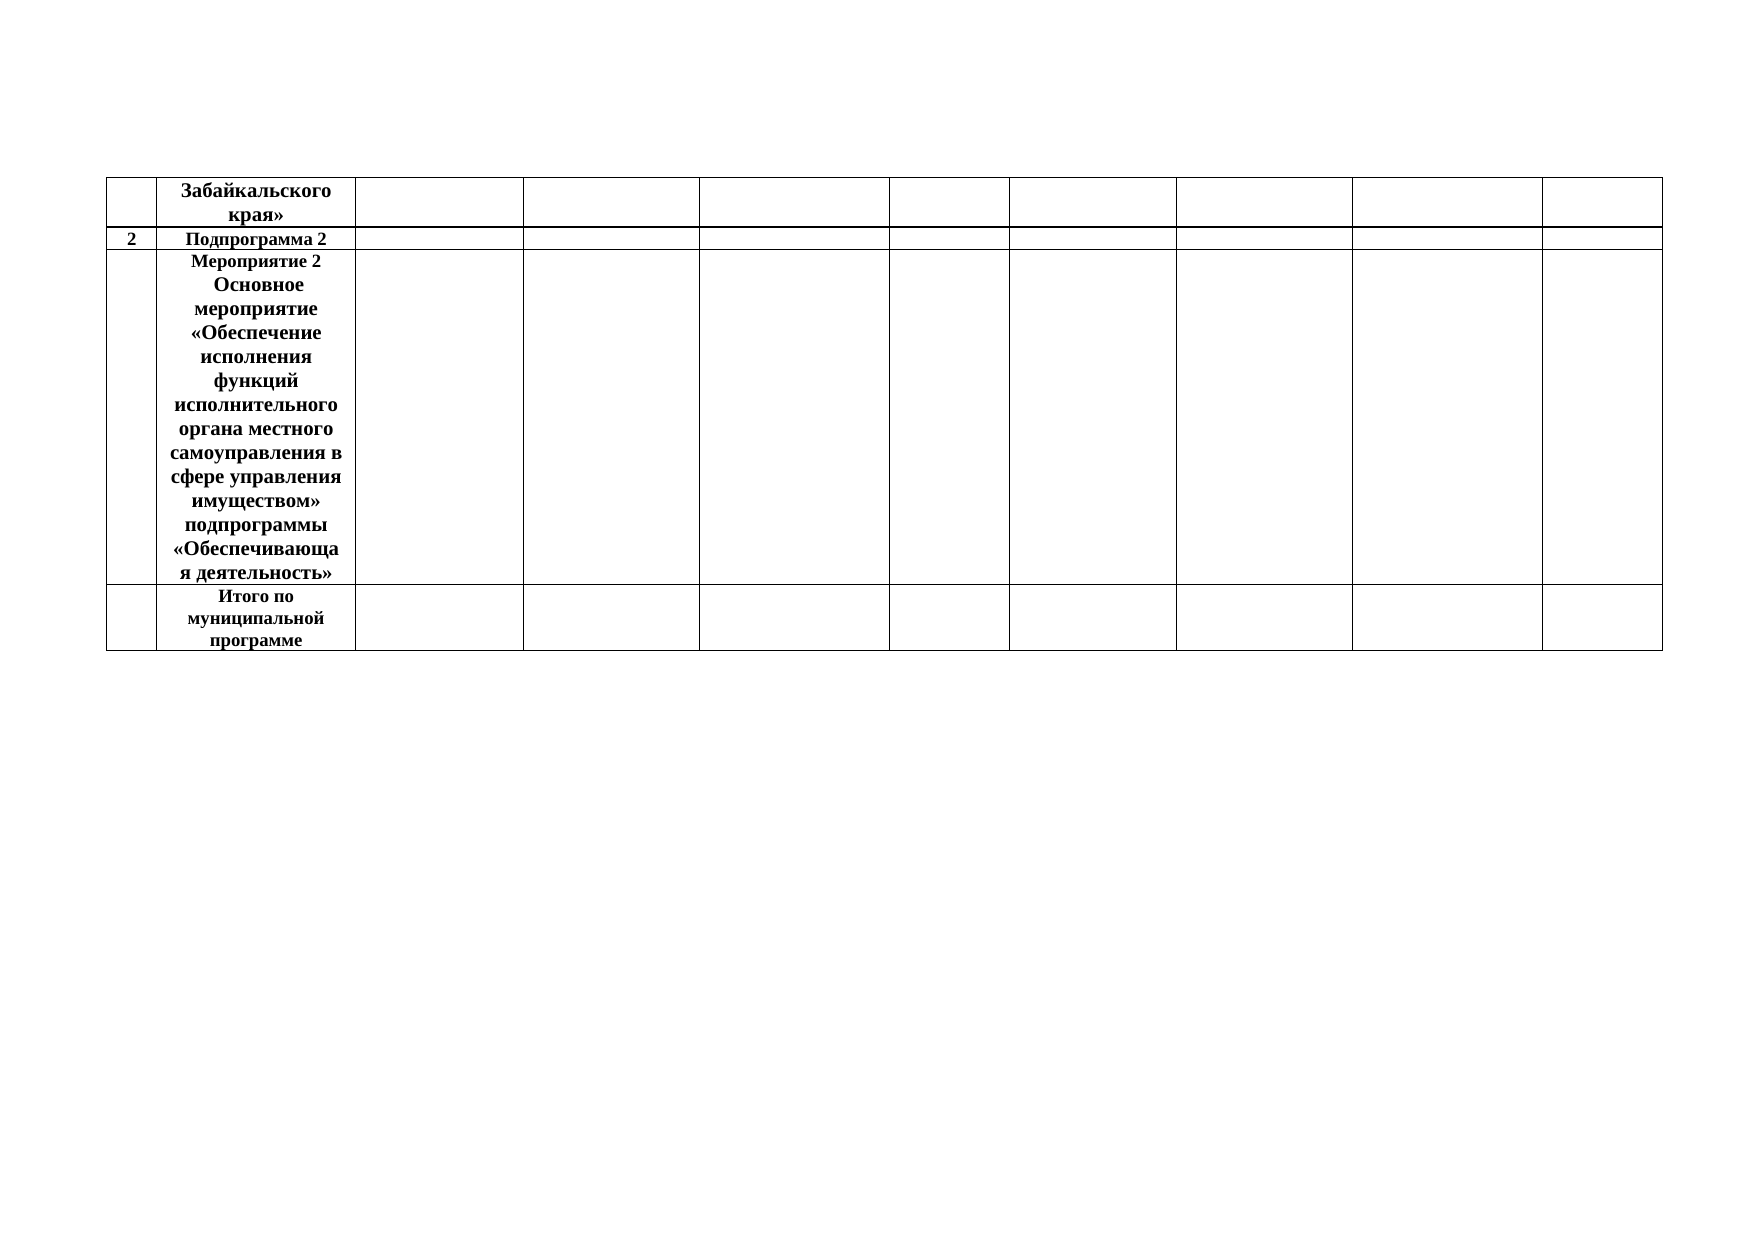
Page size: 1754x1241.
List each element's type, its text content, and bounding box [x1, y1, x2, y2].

table_cell [700, 228, 889, 249]
table_cell [107, 585, 156, 650]
table_cell [700, 178, 889, 226]
table_cell [890, 178, 1009, 226]
table_cell [356, 585, 523, 650]
table_cell [1543, 250, 1662, 584]
table_cell [1177, 178, 1352, 226]
table_cell Подпрограмма 2 [157, 228, 355, 249]
table_cell [1010, 178, 1176, 226]
table_cell Итого по муниципальной программе [157, 585, 355, 650]
table_cell [1010, 228, 1176, 249]
table_cell [524, 228, 699, 249]
table_cell [1010, 250, 1176, 584]
table_cell [890, 250, 1009, 584]
table_cell [1353, 250, 1542, 584]
table_cell [107, 250, 156, 584]
table_cell [1543, 585, 1662, 650]
table_cell [700, 585, 889, 650]
table_cell 2 [107, 228, 156, 249]
table_cell [1353, 585, 1542, 650]
table_cell [1353, 228, 1542, 249]
table_cell [1177, 250, 1352, 584]
table_cell [1010, 585, 1176, 650]
table_cell [524, 178, 699, 226]
table_cell [1543, 228, 1662, 249]
table_cell [1353, 178, 1542, 226]
table_cell [1177, 585, 1352, 650]
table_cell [157, 178, 355, 226]
table_cell [356, 178, 523, 226]
table_cell [890, 228, 1009, 249]
table_cell [524, 250, 699, 584]
table_cell [890, 585, 1009, 650]
table_cell [1177, 228, 1352, 249]
table_cell Мероприятие 2 Основное мероприятие «Обеспечение исполнения функций исполнительного органа местного самоуправления в сфере управления имуществом» подпрограммы «Обеспечивающая деятельность» [157, 250, 355, 584]
table_cell [524, 585, 699, 650]
table_cell [700, 250, 889, 584]
table_cell [356, 228, 523, 249]
table_cell [356, 250, 523, 584]
table_cell [1543, 178, 1662, 226]
table_cell [107, 178, 156, 226]
